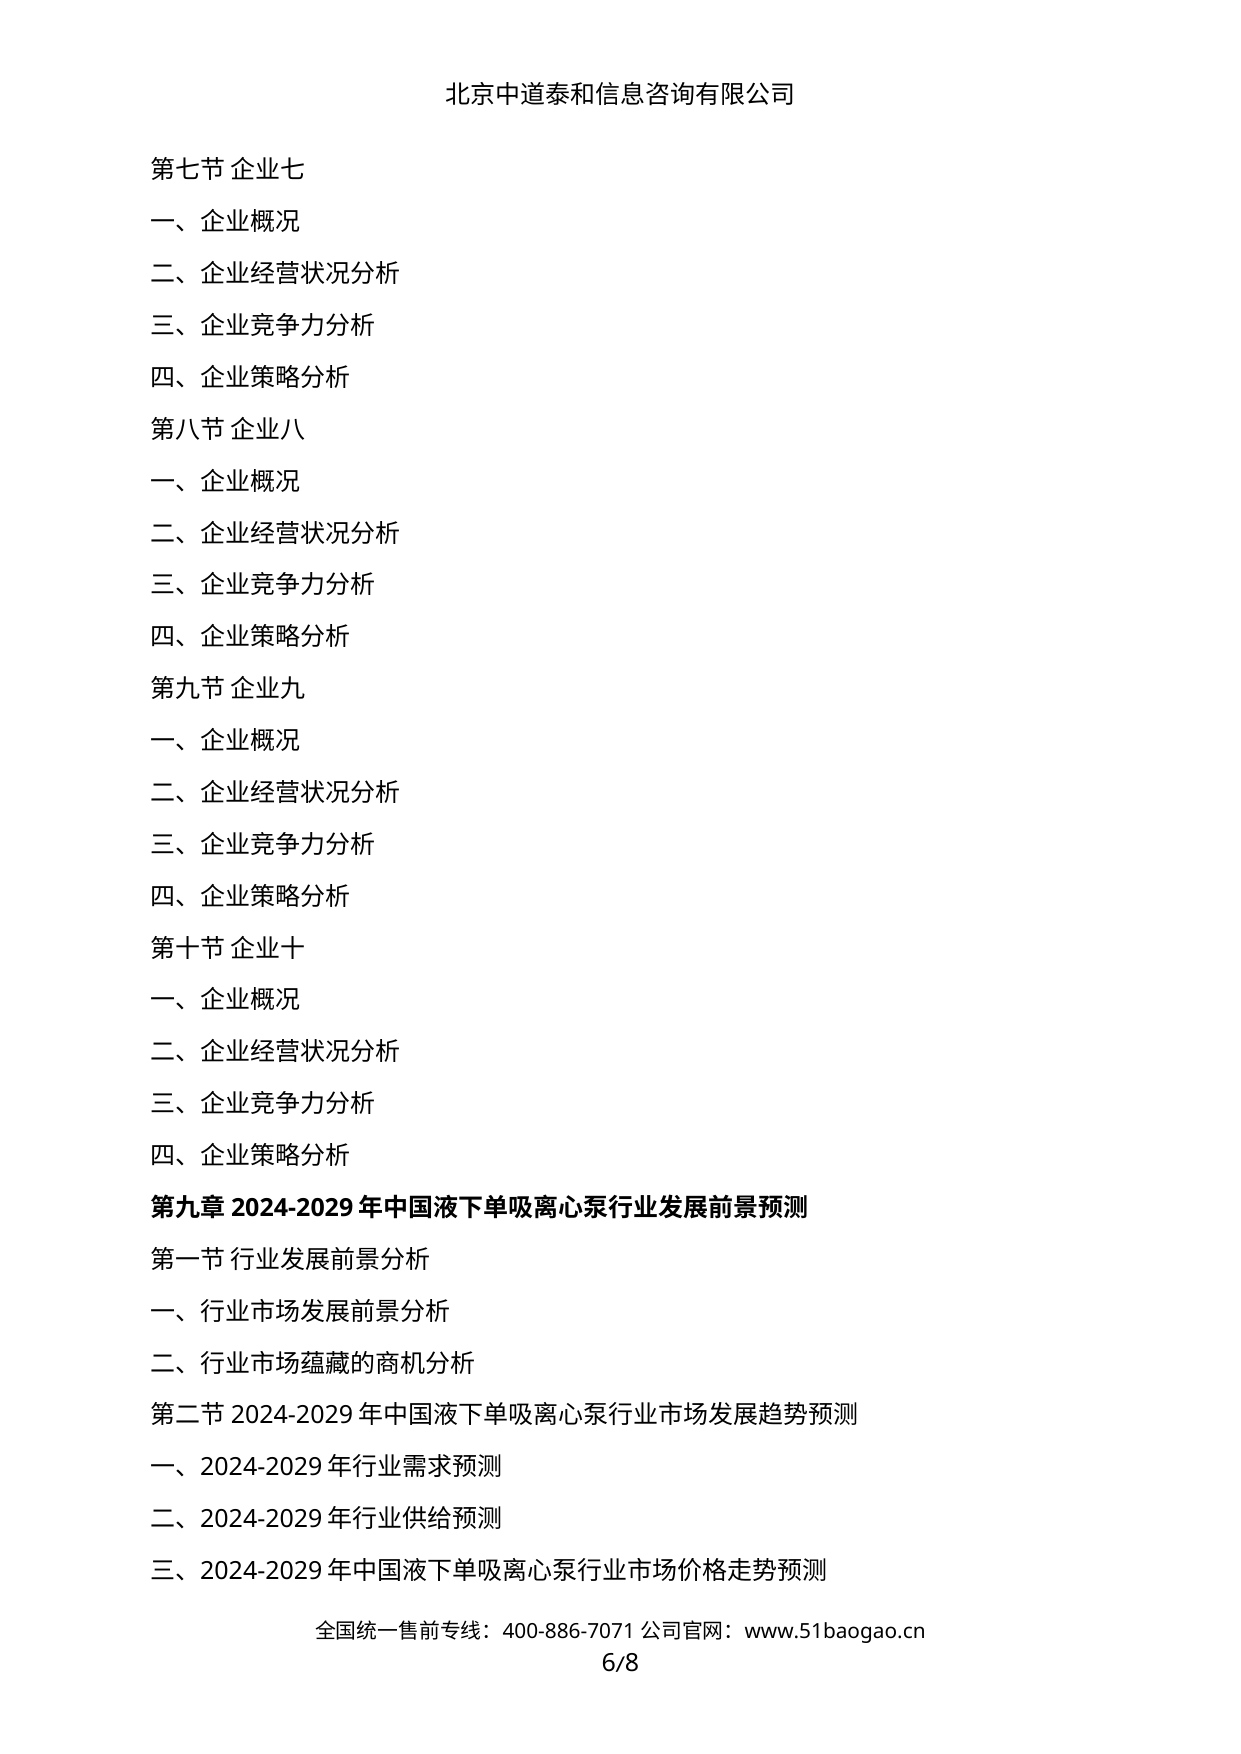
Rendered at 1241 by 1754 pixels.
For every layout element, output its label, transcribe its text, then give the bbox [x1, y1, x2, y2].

text 一、行业市场发展前景分析 [150, 1291, 1090, 1327]
text 二、2024-2029年行业供给预测 [150, 1499, 1090, 1535]
text 第七节 企业七 [150, 150, 1090, 186]
text 一、企业概况 [150, 461, 1090, 497]
text 一、企业概况 [150, 721, 1090, 757]
text 二、企业经营状况分析 [150, 1032, 1090, 1068]
text 四、企业策略分析 [150, 357, 1090, 394]
text 一、企业概况 [150, 202, 1090, 238]
text 二、企业经营状况分析 [150, 513, 1090, 549]
text 第九章 2024-2029年中国液下单吸离心泵行业发展前景预测 [150, 1187, 1090, 1224]
text 四、企业策略分析 [150, 876, 1090, 912]
text 一、2024-2029年行业需求预测 [150, 1447, 1090, 1483]
text 二、企业经营状况分析 [150, 772, 1090, 809]
text 第八节 企业八 [150, 409, 1090, 446]
text 第一节 行业发展前景分析 [150, 1239, 1090, 1276]
text 三、企业竞争力分析 [150, 306, 1090, 342]
text 三、企业竞争力分析 [150, 1084, 1090, 1120]
text 二、行业市场蕴藏的商机分析 [150, 1343, 1090, 1379]
text 一、企业概况 [150, 980, 1090, 1016]
text 第二节 2024-2029年中国液下单吸离心泵行业市场发展趋势预测 [150, 1395, 1090, 1431]
text 四、企业策略分析 [150, 1136, 1090, 1172]
text 四、企业策略分析 [150, 617, 1090, 653]
text 三、企业竞争力分析 [150, 824, 1090, 861]
text 第十节 企业十 [150, 928, 1090, 964]
text 三、企业竞争力分析 [150, 565, 1090, 601]
text 三、2024-2029年中国液下单吸离心泵行业市场价格走势预测 [150, 1551, 1090, 1587]
text 第九节 企业九 [150, 669, 1090, 705]
text 二、企业经营状况分析 [150, 254, 1090, 290]
